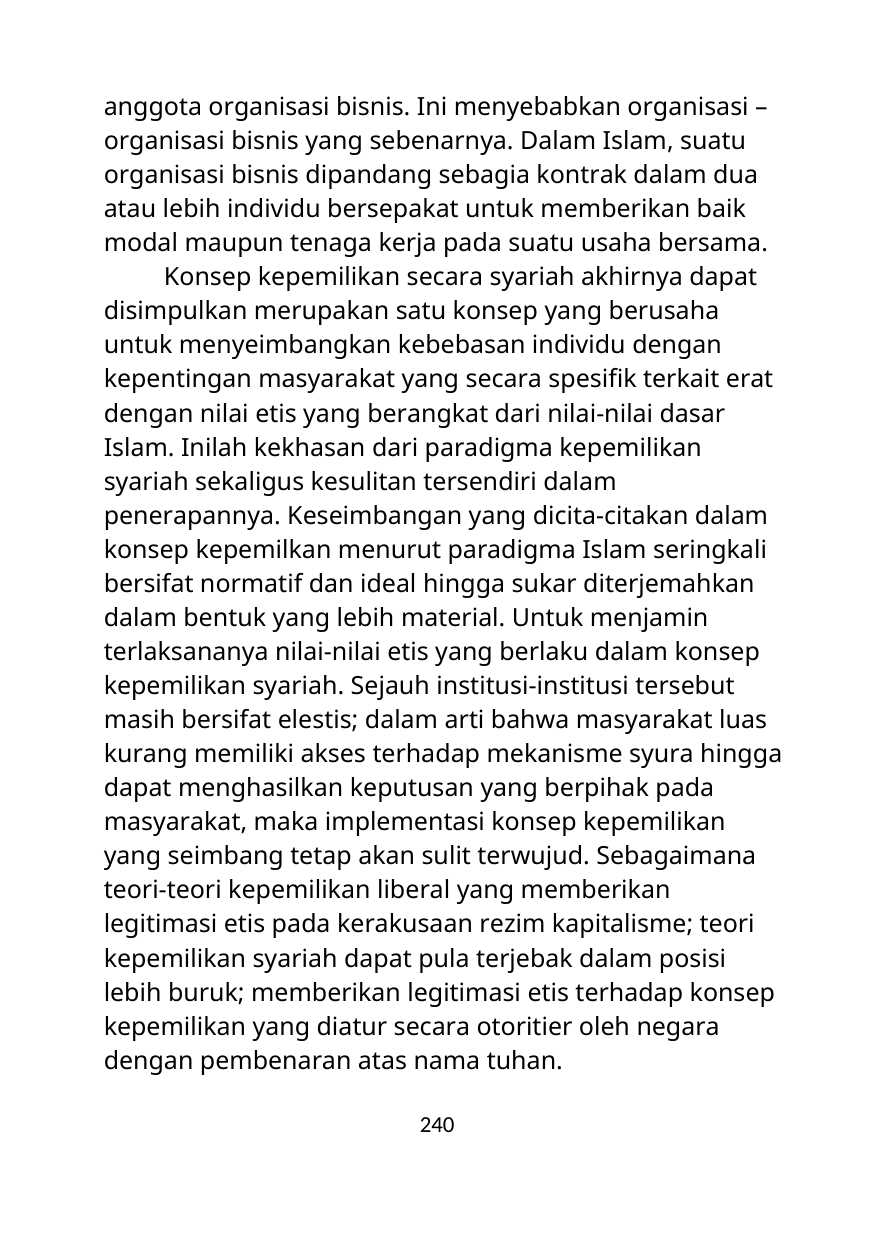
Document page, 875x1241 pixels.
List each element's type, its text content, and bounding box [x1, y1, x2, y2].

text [103, 89, 785, 259]
text Konsep kepemilikan secara syariah akhirnya dapat disimpulkan merupakan satu konsep yang berusaha untuk menyeimbangkan kebebasan individu dengan kepentingan masyarakat yang secara spesifik terkait erat dengan nilai etis yang berangkat dari nilai-nilai dasar Islam. Inilah kekhasan dari paradigma kepemilikan syariah sekaligus kesulitan tersendiri dalam penerapannya. Keseimbangan yang dicita-citakan dalam konsep kepemilkan menurut paradigma Islam seringkali bersifat normatif dan ideal hingga sukar diterjemahkan dalam bentuk yang lebih material. Untuk menjamin terlaksananya nilai-nilai etis yang berlaku dalam konsep kepemilikan syariah. Sejauh institusi-institusi tersebut masih bersifat elestis; dalam arti bahwa masyarakat luas kurang memiliki akses terhadap mekanisme syura hingga dapat menghasilkan keputusan yang berpihak pada masyarakat, maka implementasi konsep kepemilikan yang seimbang tetap akan sulit terwujud. Sebagaimana teori-teori kepemilikan liberal yang memberikan legitimasi etis pada kerakusaan rezim kapitalisme; teori kepemilikan syariah dapat pula terjebak dalam posisi lebih buruk; memberikan legitimasi etis terhadap konsep kepemilikan yang diatur secara otoritier oleh negara dengan pembenaran atas nama tuhan. [103, 259, 785, 1076]
